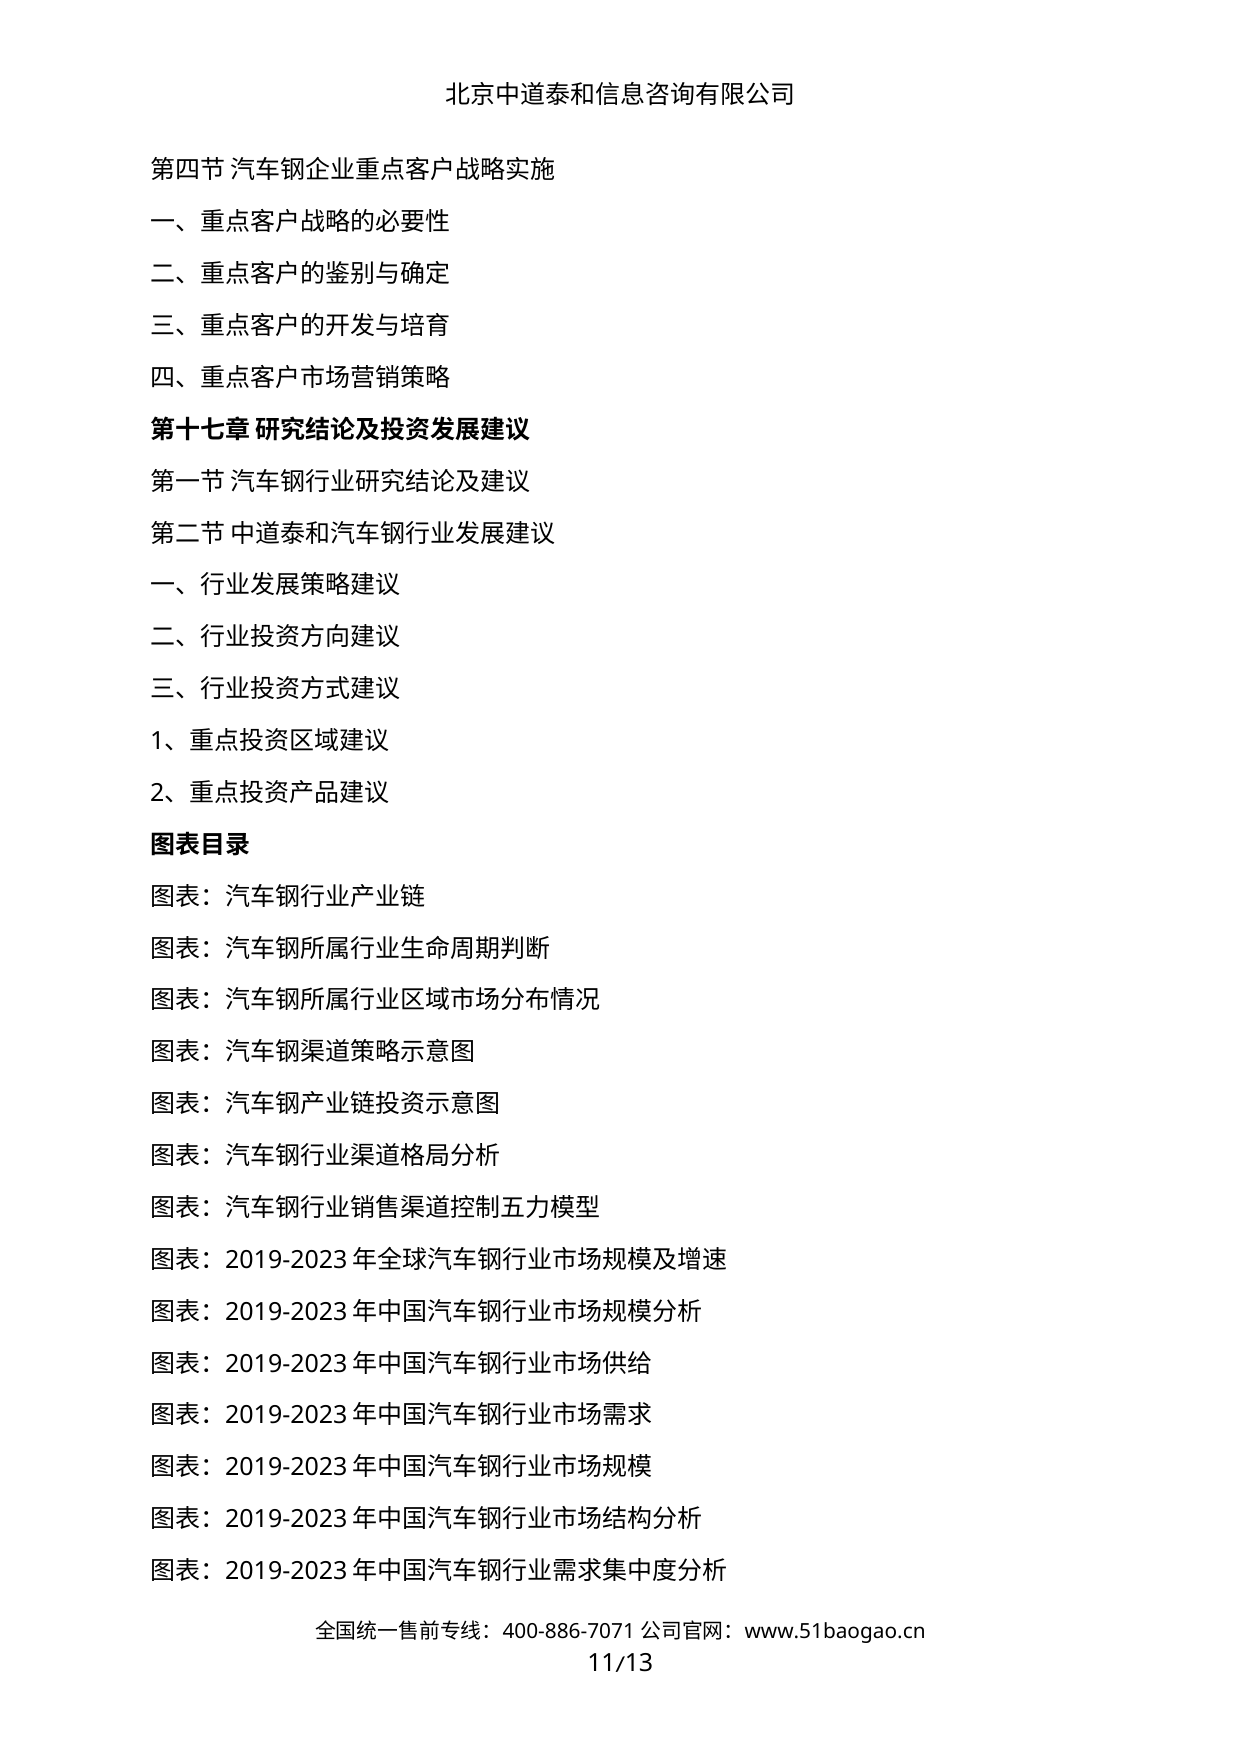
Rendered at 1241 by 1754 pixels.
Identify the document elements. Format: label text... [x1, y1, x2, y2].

text 图表：汽车钢所属行业生命周期判断 [150, 928, 1090, 964]
text 图表：2019-2023年中国汽车钢行业市场规模 [150, 1447, 1090, 1483]
text 图表目录 [150, 824, 1090, 861]
text 图表：2019-2023年中国汽车钢行业市场需求 [150, 1395, 1090, 1431]
text 第一节 汽车钢行业研究结论及建议 [150, 461, 1090, 497]
text 图表：2019-2023年中国汽车钢行业市场结构分析 [150, 1499, 1090, 1535]
text 图表：2019-2023年全球汽车钢行业市场规模及增速 [150, 1239, 1090, 1276]
text 三、重点客户的开发与培育 [150, 306, 1090, 342]
text 图表：汽车钢产业链投资示意图 [150, 1084, 1090, 1120]
text 第二节 中道泰和汽车钢行业发展建议 [150, 513, 1090, 549]
text 图表：2019-2023年中国汽车钢行业市场供给 [150, 1343, 1090, 1379]
text 一、行业发展策略建议 [150, 565, 1090, 601]
text 第四节 汽车钢企业重点客户战略实施 [150, 150, 1090, 186]
text 2、重点投资产品建议 [150, 772, 1090, 809]
text 图表：汽车钢渠道策略示意图 [150, 1032, 1090, 1068]
text 图表：汽车钢行业销售渠道控制五力模型 [150, 1187, 1090, 1224]
text 第十七章 研究结论及投资发展建议 [150, 409, 1090, 446]
text 二、行业投资方向建议 [150, 617, 1090, 653]
text 二、重点客户的鉴别与确定 [150, 254, 1090, 290]
text 图表：汽车钢行业产业链 [150, 876, 1090, 912]
text 图表：汽车钢行业渠道格局分析 [150, 1136, 1090, 1172]
text 图表：2019-2023年中国汽车钢行业市场规模分析 [150, 1291, 1090, 1327]
text 1、重点投资区域建议 [150, 721, 1090, 757]
text 一、重点客户战略的必要性 [150, 202, 1090, 238]
text 四、重点客户市场营销策略 [150, 357, 1090, 394]
text 三、行业投资方式建议 [150, 669, 1090, 705]
text 图表：2019-2023年中国汽车钢行业需求集中度分析 [150, 1551, 1090, 1587]
text 图表：汽车钢所属行业区域市场分布情况 [150, 980, 1090, 1016]
